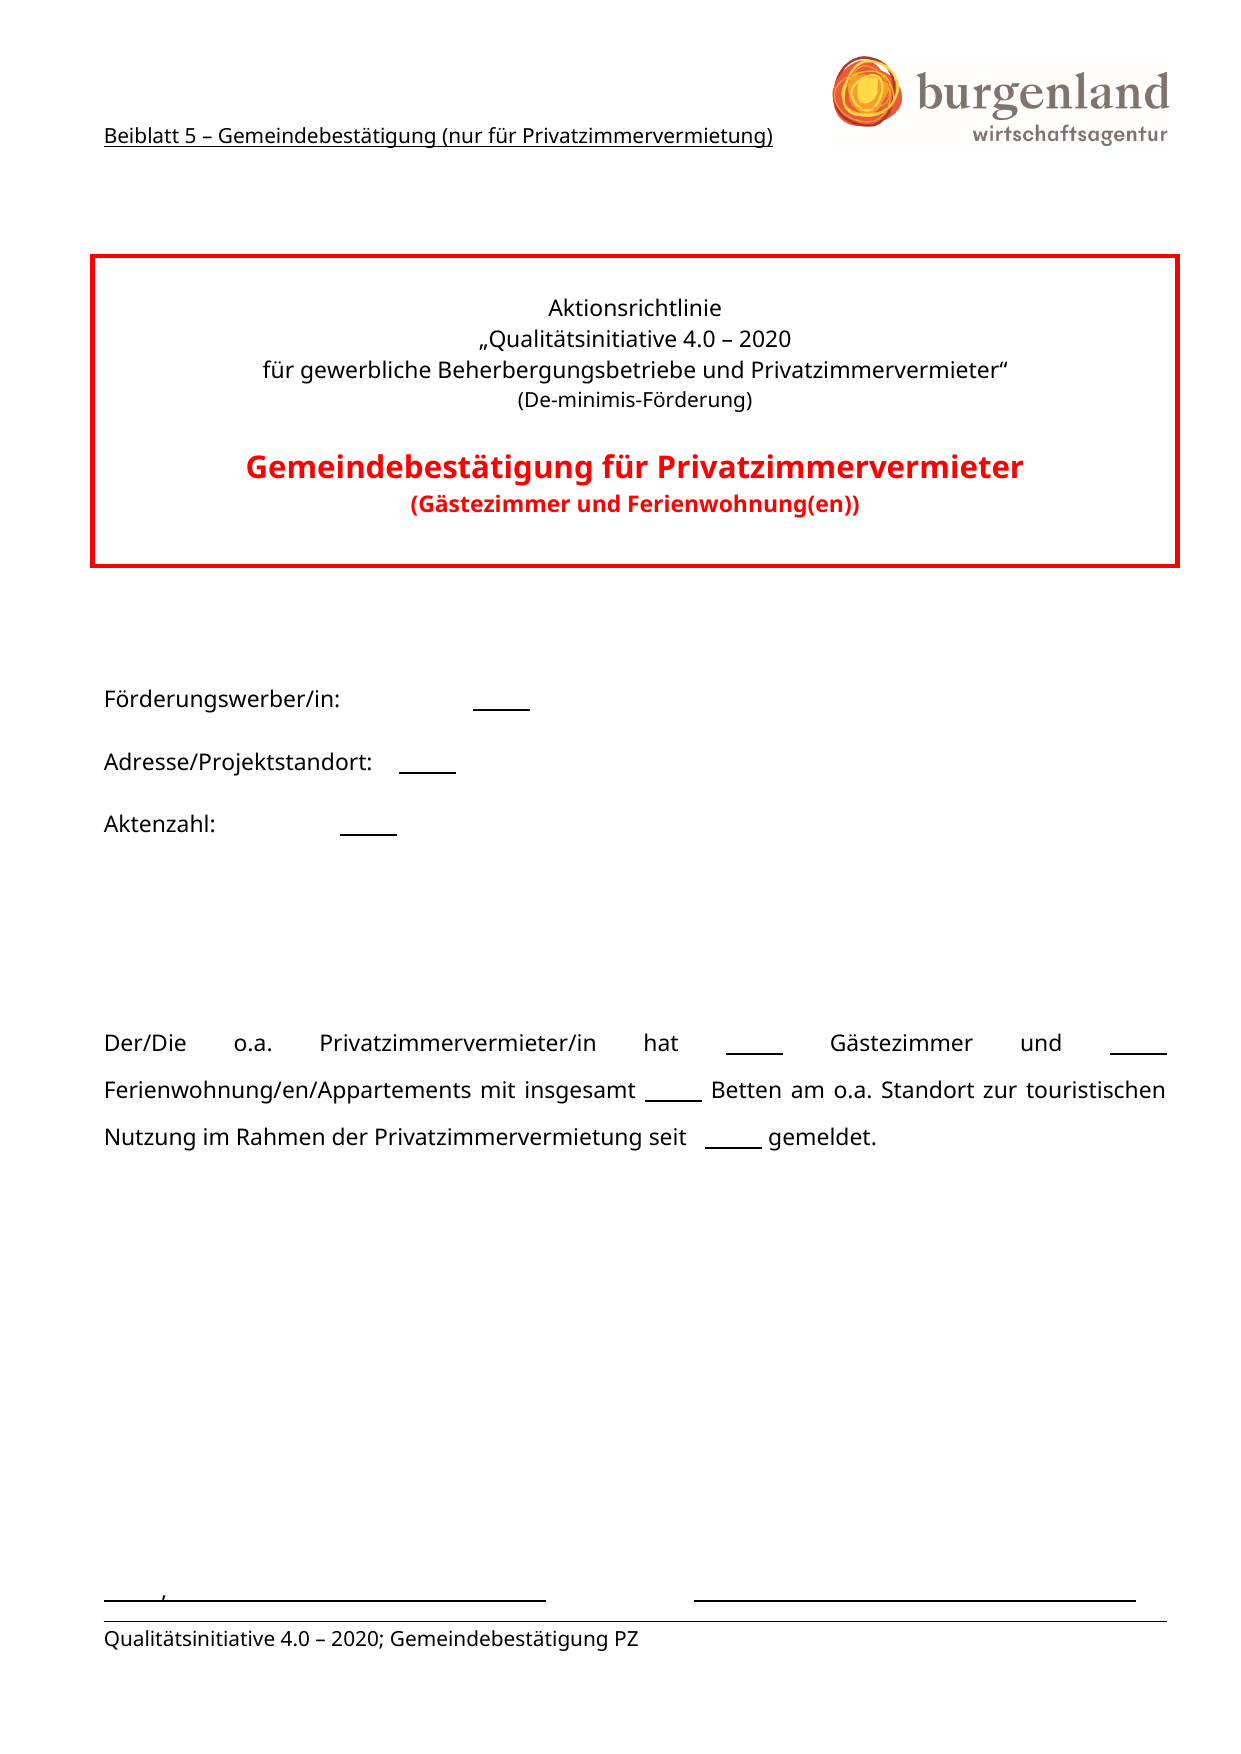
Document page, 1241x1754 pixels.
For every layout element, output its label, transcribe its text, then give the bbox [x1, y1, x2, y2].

text (Gästezimmer und Ferienwohnung(en)) [103, 488, 1167, 519]
text Förderungswerber/in: [103, 683, 1167, 714]
text , [103, 1574, 1152, 1605]
text Adresse/Projektstandort: [103, 746, 1167, 777]
text „Qualitätsinitiative 4.0 – 2020 [103, 323, 1167, 354]
text Aktionsrichtlinie [103, 292, 1167, 323]
text Der/Die o.a. Privatzimmervermieter/in hat Gästezimmer und Ferienwohnung/en/Appartements mit insgesamt Betten am o.a. Standort zur touristischen Nutzung im Rahmen der Privatzimmervermietung seit gemeldet. [103, 1027, 1167, 1152]
text Aktenzahl: [103, 808, 1167, 839]
text Gemeindebestätigung für Privatzimmervermieter [103, 445, 1167, 488]
text für gewerbliche Beherbergungsbetriebe und Privatzimmervermieter“ [103, 354, 1167, 386]
text (De-minimis-Förderung) [103, 386, 1167, 414]
picture [832, 56, 1170, 146]
